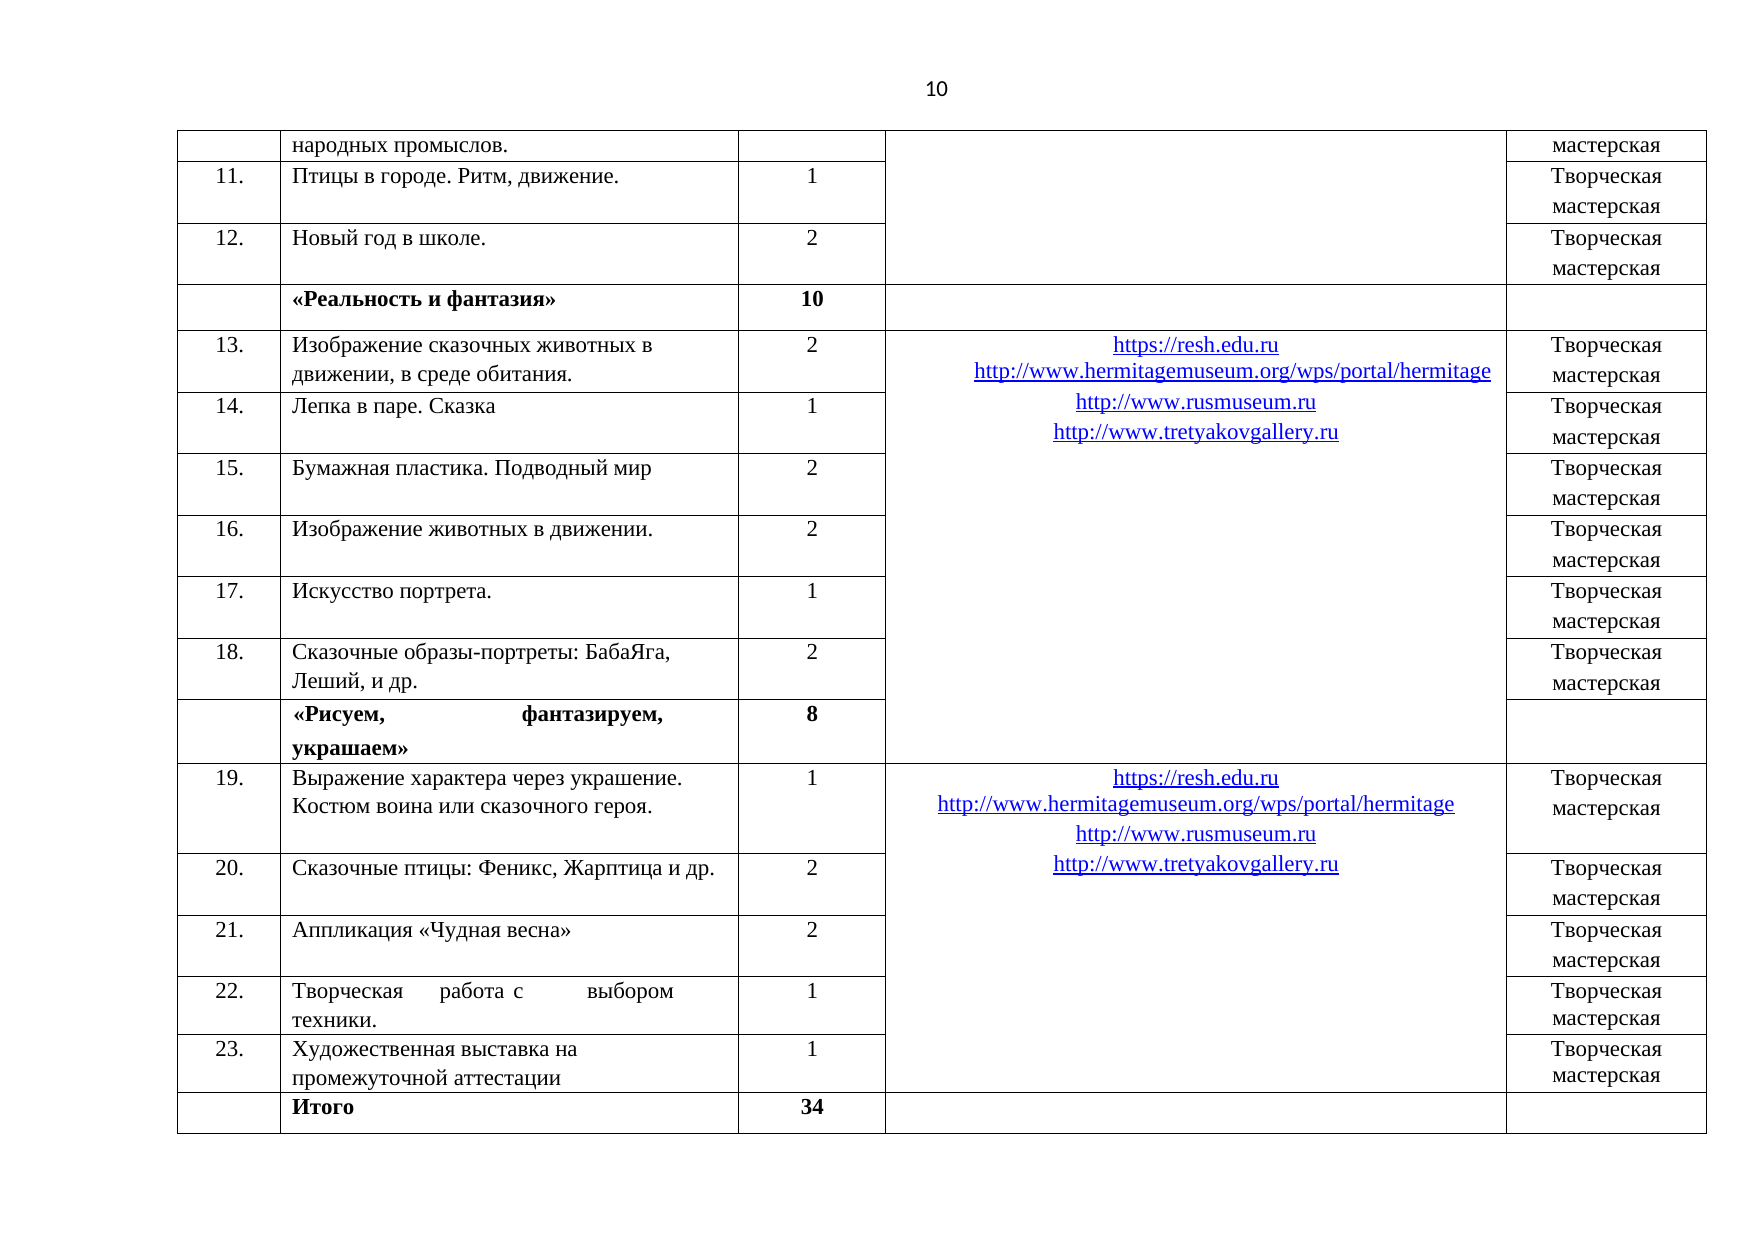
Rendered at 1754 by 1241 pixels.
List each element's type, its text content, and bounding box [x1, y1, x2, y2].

table_cell 2 [739, 916, 885, 976]
table_cell Творческая мастерская [1507, 516, 1706, 576]
table_cell 1 [739, 577, 885, 637]
table_cell Творческая мастерская [1507, 393, 1706, 453]
table_cell 2 [739, 854, 885, 915]
table_cell Творческая мастерская [1507, 454, 1706, 514]
table_cell [178, 454, 280, 514]
table_cell [178, 131, 280, 161]
table_cell 2 [739, 516, 885, 576]
table_cell Творческая мастерская [1507, 162, 1706, 222]
table_cell Выражение характера через украшение. Костюм воина или сказочного героя. [281, 764, 738, 853]
table_cell [178, 764, 280, 853]
table_cell Искусство портрета. [281, 577, 738, 637]
table_cell Творческая мастерская [1507, 1035, 1706, 1092]
table_cell Творческая мастерская [1507, 224, 1706, 284]
table_cell 10 [739, 285, 885, 330]
table_cell [1507, 1093, 1706, 1133]
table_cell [281, 131, 738, 161]
table_cell Творческая мастерская [1507, 331, 1706, 392]
table_cell [886, 1093, 1506, 1133]
table_cell [178, 577, 280, 637]
table_cell Творческая мастерская [1507, 639, 1706, 699]
table_cell [178, 393, 280, 453]
table_cell Изображение животных в движении. [281, 516, 738, 576]
table_cell Сказочные образы-портреты: БабаЯга, Леший, и др. [281, 639, 738, 699]
table_cell [178, 162, 280, 222]
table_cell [1507, 131, 1706, 161]
table_cell https://resh.edu.ru http://www.hermitagemuseum.org/wps/portal/hermitage http://www.rusmuseum.ru http://www.tretyakovgallery.ru [886, 331, 1506, 763]
table_cell 2 [739, 454, 885, 514]
table_cell «Рисуем, фантазируем, украшаем» [281, 700, 738, 763]
table_cell [178, 977, 280, 1034]
table_cell Творческая мастерская [1507, 977, 1706, 1034]
table_cell [178, 700, 280, 763]
table_cell Творческая мастерская [1507, 916, 1706, 976]
table_cell 2 [739, 639, 885, 699]
table_cell Птицы в городе. Ритм, движение. [281, 162, 738, 222]
table_cell Итого [281, 1093, 738, 1133]
table_cell Бумажная пластика. Подводный мир [281, 454, 738, 514]
table_cell [178, 224, 280, 284]
table_cell [178, 1035, 280, 1092]
table_cell [178, 285, 280, 330]
table_cell 34 [739, 1093, 885, 1133]
table_cell [178, 854, 280, 915]
table_cell 8 [739, 700, 885, 763]
table_cell https://resh.edu.ru http://www.hermitagemuseum.org/wps/portal/hermitage http://www.rusmuseum.ru http://www.tretyakovgallery.ru [886, 764, 1506, 1092]
table_cell «Реальность и фантазия» [281, 285, 738, 330]
table_cell [178, 916, 280, 976]
table_cell 1 [739, 764, 885, 853]
table_cell 1 [739, 1035, 885, 1092]
table_cell 2 [739, 224, 885, 284]
table_cell Сказочные птицы: Феникс, Жарптица и др. [281, 854, 738, 915]
table_cell 2 [739, 331, 885, 392]
table_cell [178, 639, 280, 699]
table_cell Творческая работа с выбором техники. [281, 977, 738, 1034]
table_cell Творческая мастерская [1507, 577, 1706, 637]
table_cell [1507, 700, 1706, 763]
table_cell Изображение сказочных животных в движении, в среде обитания. [281, 331, 738, 392]
table_cell Художественная выставка на промежуточной аттестации [281, 1035, 738, 1092]
table_cell 2 [739, 131, 885, 161]
table_cell 1 [739, 393, 885, 453]
table_cell Новый год в школе. [281, 224, 738, 284]
table_cell [886, 285, 1506, 330]
table_cell [178, 1093, 280, 1133]
table_cell [178, 331, 280, 392]
table_cell Творческая мастерская [1507, 854, 1706, 915]
table_cell [178, 516, 280, 576]
table_cell Лепка в паре. Сказка [281, 393, 738, 453]
table_cell Аппликация «Чудная весна» [281, 916, 738, 976]
table_cell [1507, 285, 1706, 330]
table_cell Творческая мастерская [1507, 764, 1706, 853]
table_cell 1 [739, 977, 885, 1034]
table_cell 1 [739, 162, 885, 222]
